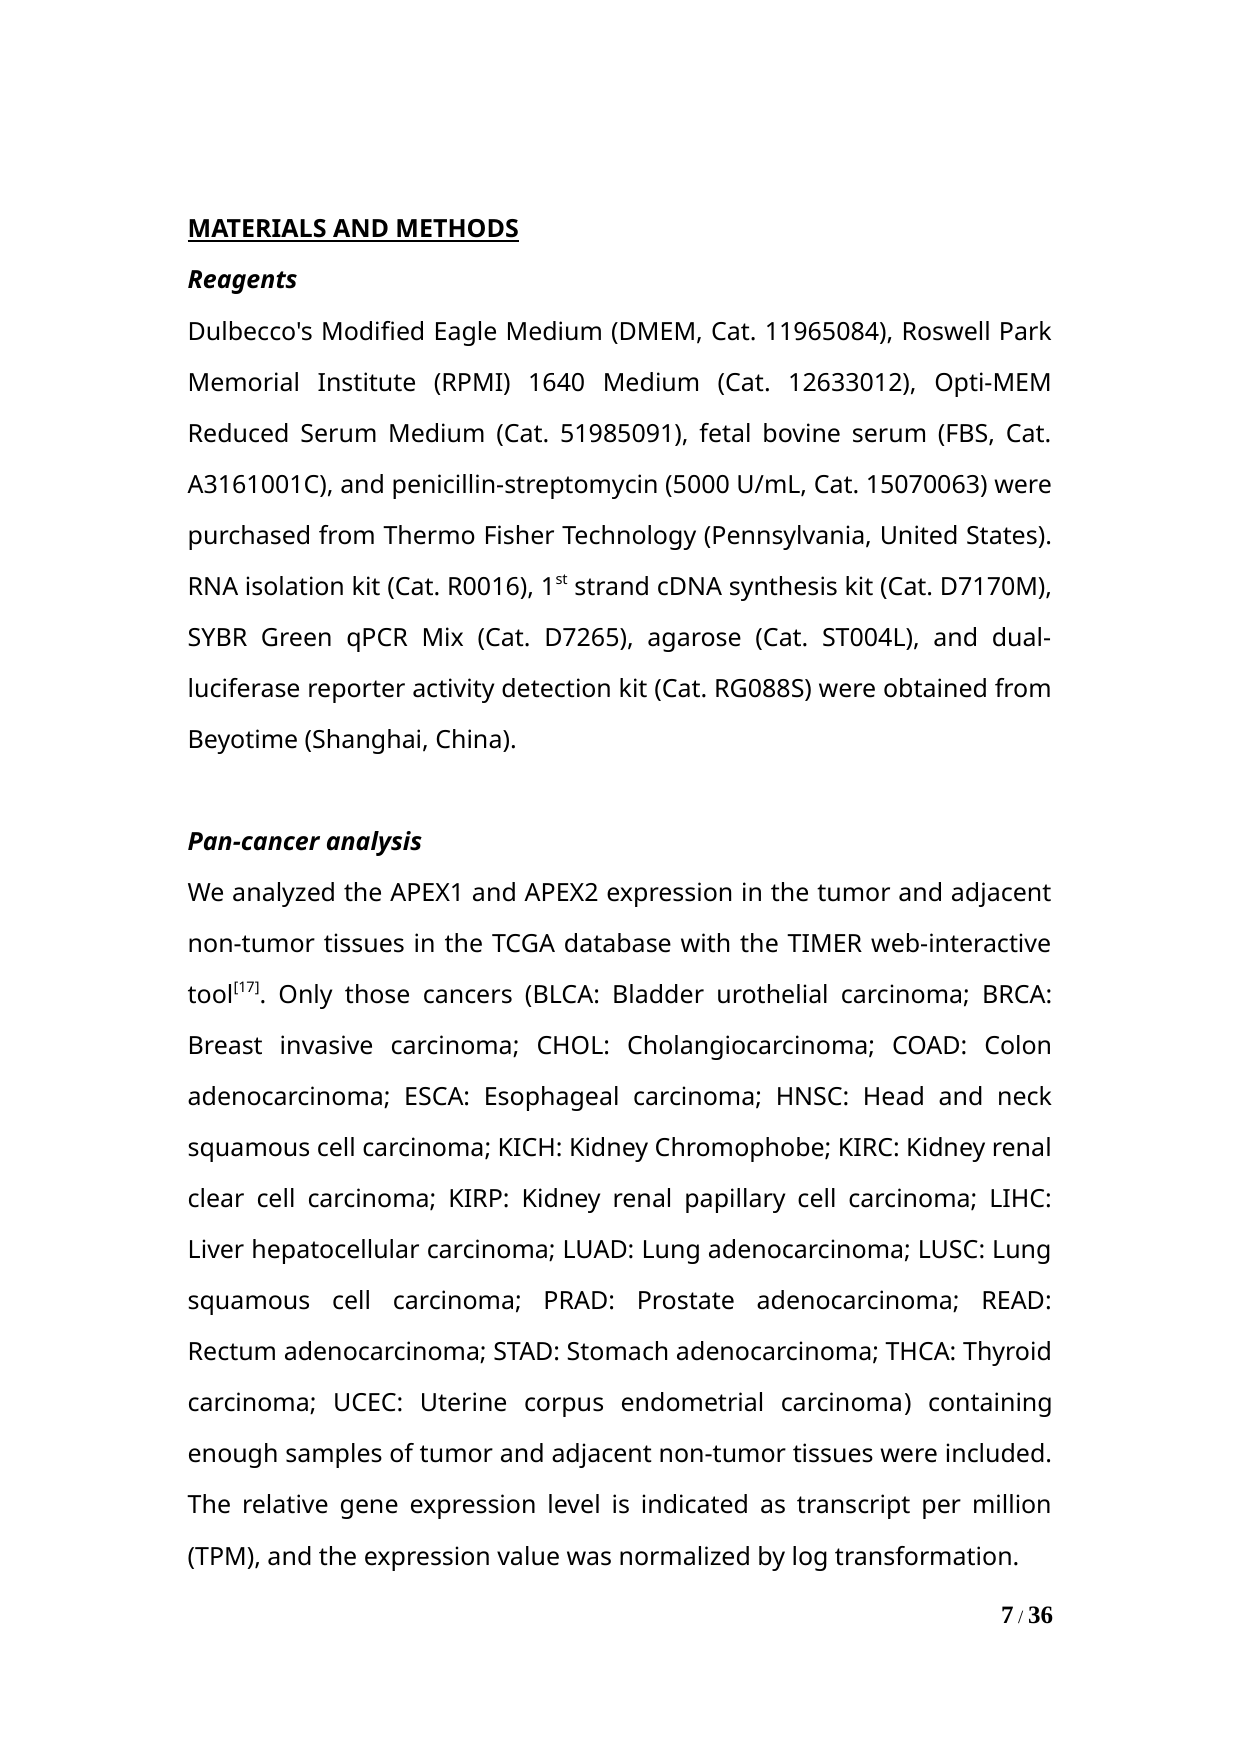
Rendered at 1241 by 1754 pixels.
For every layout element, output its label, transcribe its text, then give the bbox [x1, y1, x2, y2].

text MATERIALS AND METHODS [187, 211, 1053, 245]
text Dulbecco's Modified Eagle Medium (DMEM, Cat. 11965084), Roswell Park Memorial Institute (RPMI) 1640 Medium (Cat. 12633012), Opti-MEM Reduced Serum Medium (Cat. 51985091), fetal bovine serum (FBS, Cat. A3161001C), and penicillin-streptomycin (5000 U/mL, Cat. 15070063) were purchased from Thermo Fisher Technology (Pennsylvania, United States). RNA isolation kit (Cat. R0016), 1st strand cDNA synthesis kit (Cat. D7170M), SYBR Green qPCR Mix (Cat. D7265), agarose (Cat. ST004L), and dual-luciferase reporter activity detection kit (Cat. RG088S) were obtained from Beyotime (Shanghai, China). [187, 313, 1053, 756]
text Pan-cancer analysis [187, 824, 1053, 858]
text Reagents [187, 262, 1053, 296]
text We analyzed the APEX1 and APEX2 expression in the tumor and adjacent non-tumor tissues in the TCGA database with the TIMER web-interactive tool[17]. Only those cancers (BLCA: Bladder urothelial carcinoma; BRCA: Breast invasive carcinoma; CHOL: Cholangiocarcinoma; COAD: Colon adenocarcinoma; ESCA: Esophageal carcinoma; HNSC: Head and neck squamous cell carcinoma; KICH: Kidney Chromophobe; KIRC: Kidney renal clear cell carcinoma; KIRP: Kidney renal papillary cell carcinoma; LIHC: Liver hepatocellular carcinoma; LUAD: Lung adenocarcinoma; LUSC: Lung squamous cell carcinoma; PRAD: Prostate adenocarcinoma; READ: Rectum adenocarcinoma; STAD: Stomach adenocarcinoma; THCA: Thyroid carcinoma; UCEC: Uterine corpus endometrial carcinoma) containing enough samples of tumor and adjacent non-tumor tissues were included. The relative gene expression level is indicated as transcript per million (TPM), and the expression value was normalized by log transformation. [187, 875, 1053, 1572]
